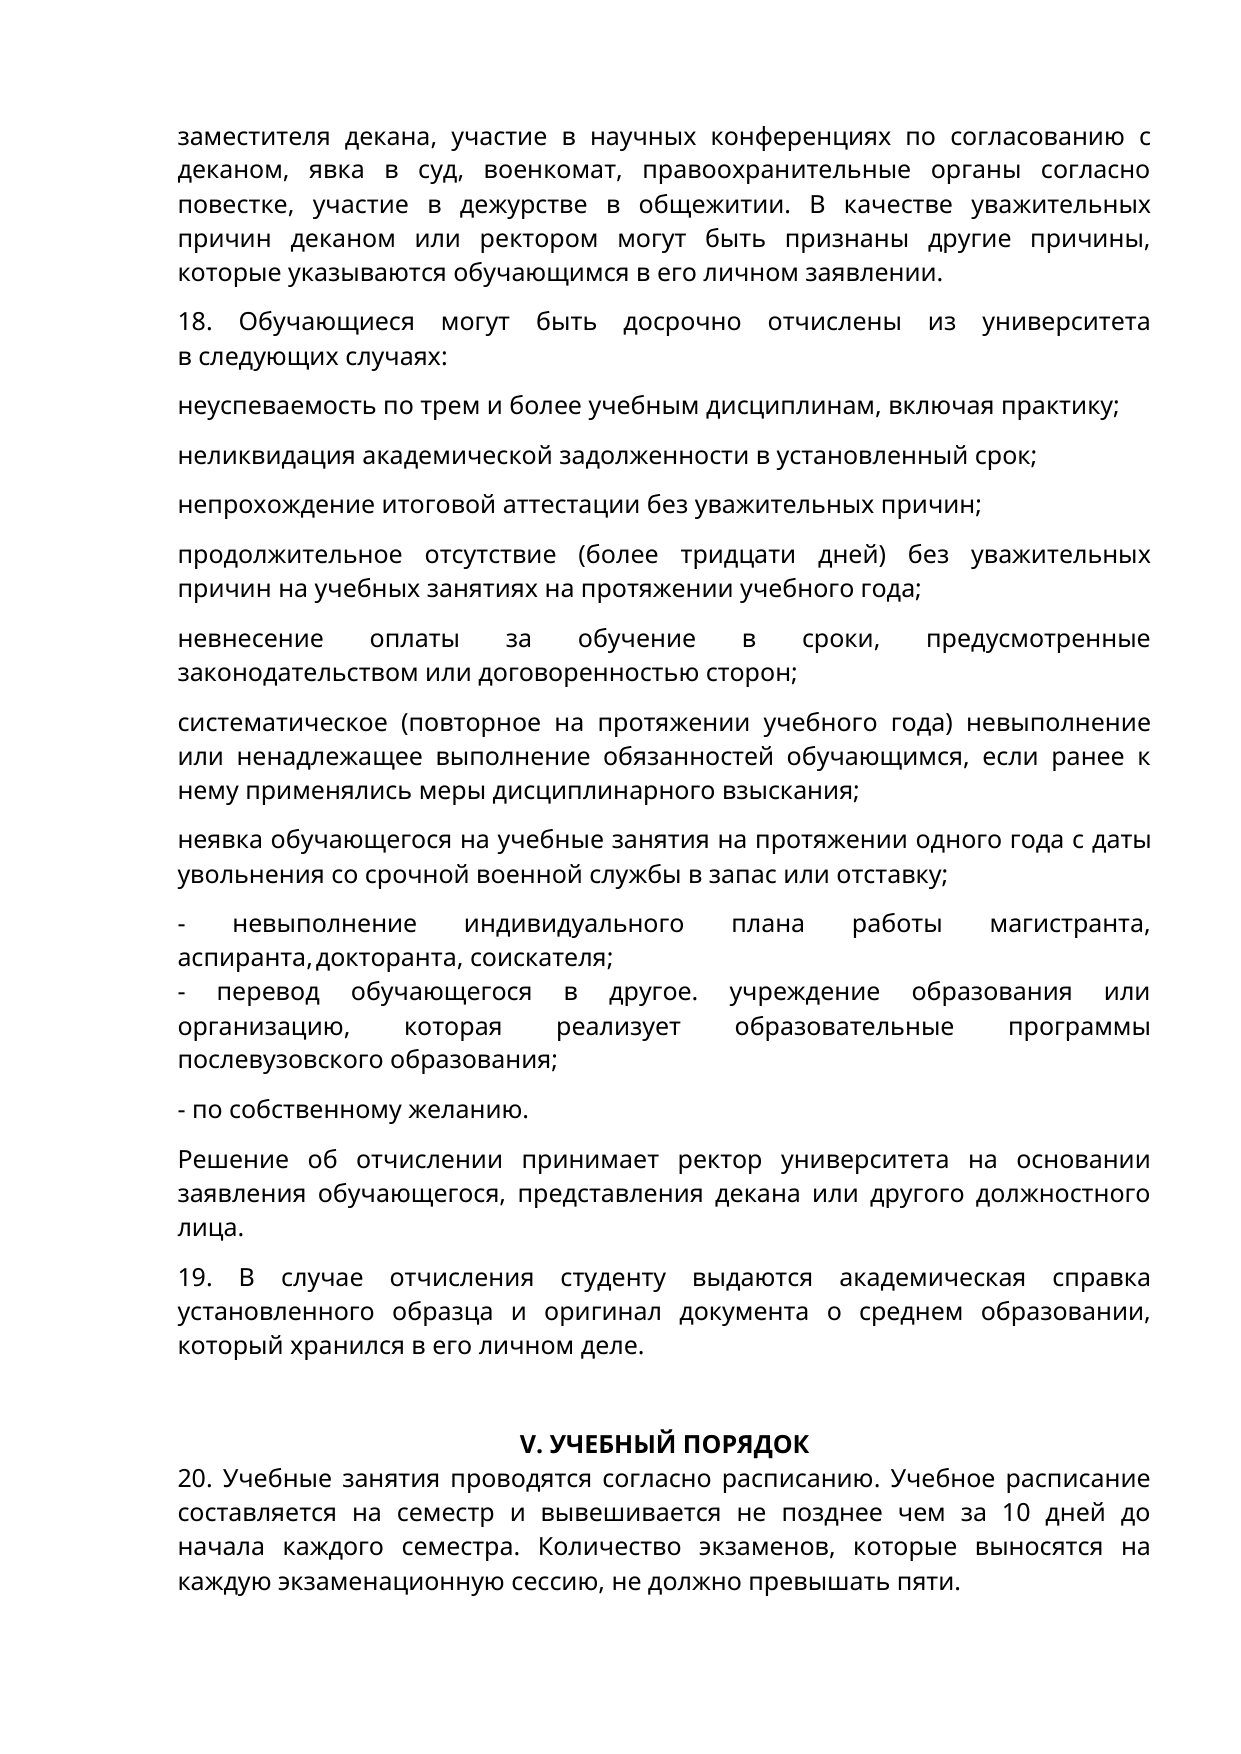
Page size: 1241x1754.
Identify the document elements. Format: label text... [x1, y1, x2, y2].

text непрохождение итоговой аттестации без уважительных причин; [177, 487, 1152, 521]
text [177, 118, 1152, 288]
text систематическое (повторное на протяжении учебного года) невыполнение или ненадлежащее выполнение обязанностей обучающимся, если ранее к нему применялись меры дисциплинарного взыскания; [177, 704, 1152, 807]
text - перевод обучающегося в другое. учреждение образования или организацию, которая реализует образовательные программы послевузовского образования; [177, 974, 1152, 1076]
text - невыполнение индивидуального плана работы магистранта, аспиранта, докторанта, соискателя; [177, 906, 1152, 974]
text 20. Учебные занятия проводятся согласно расписанию. Учебное расписание составляется на семестр и вывешивается не позднее чем за 10 дней до начала каждого семестра. Количество экзаменов, которые выносятся на каждую экзаменационную сессию, не должно превышать пяти. [177, 1461, 1152, 1597]
text 18. Обучающиеся могут быть досрочно отчислены из университета в следующих случаях: [177, 304, 1152, 372]
text 19. В случае отчисления студенту выдаются академическая справка установленного образца и оригинал документа о среднем образовании, который хранился в его личном деле. [177, 1259, 1152, 1362]
text Решение об отчислении принимает ректор университета на основании заявления обучающегося, представления декана или другого должностного лица. [177, 1142, 1152, 1244]
text неявка обучающегося на учебные занятия на протяжении одного года с даты увольнения со срочной военной службы в запас или отставку; [177, 822, 1152, 890]
text - по собственному желанию. [177, 1092, 1152, 1126]
text неликвидация академической задолженности в установленный срок; [177, 437, 1152, 472]
text невнесение оплаты за обучение в сроки, предусмотренные законодательством или договоренностью сторон; [177, 621, 1152, 689]
text продолжительное отсутствие (более тридцати дней) без уважительных причин на учебных занятиях на протяжении учебного года; [177, 537, 1152, 605]
text неуспеваемость по трем и более учебным дисциплинам, включая практику; [177, 388, 1152, 422]
text V. УЧЕБНЫЙ ПОРЯДОК [177, 1427, 1152, 1461]
